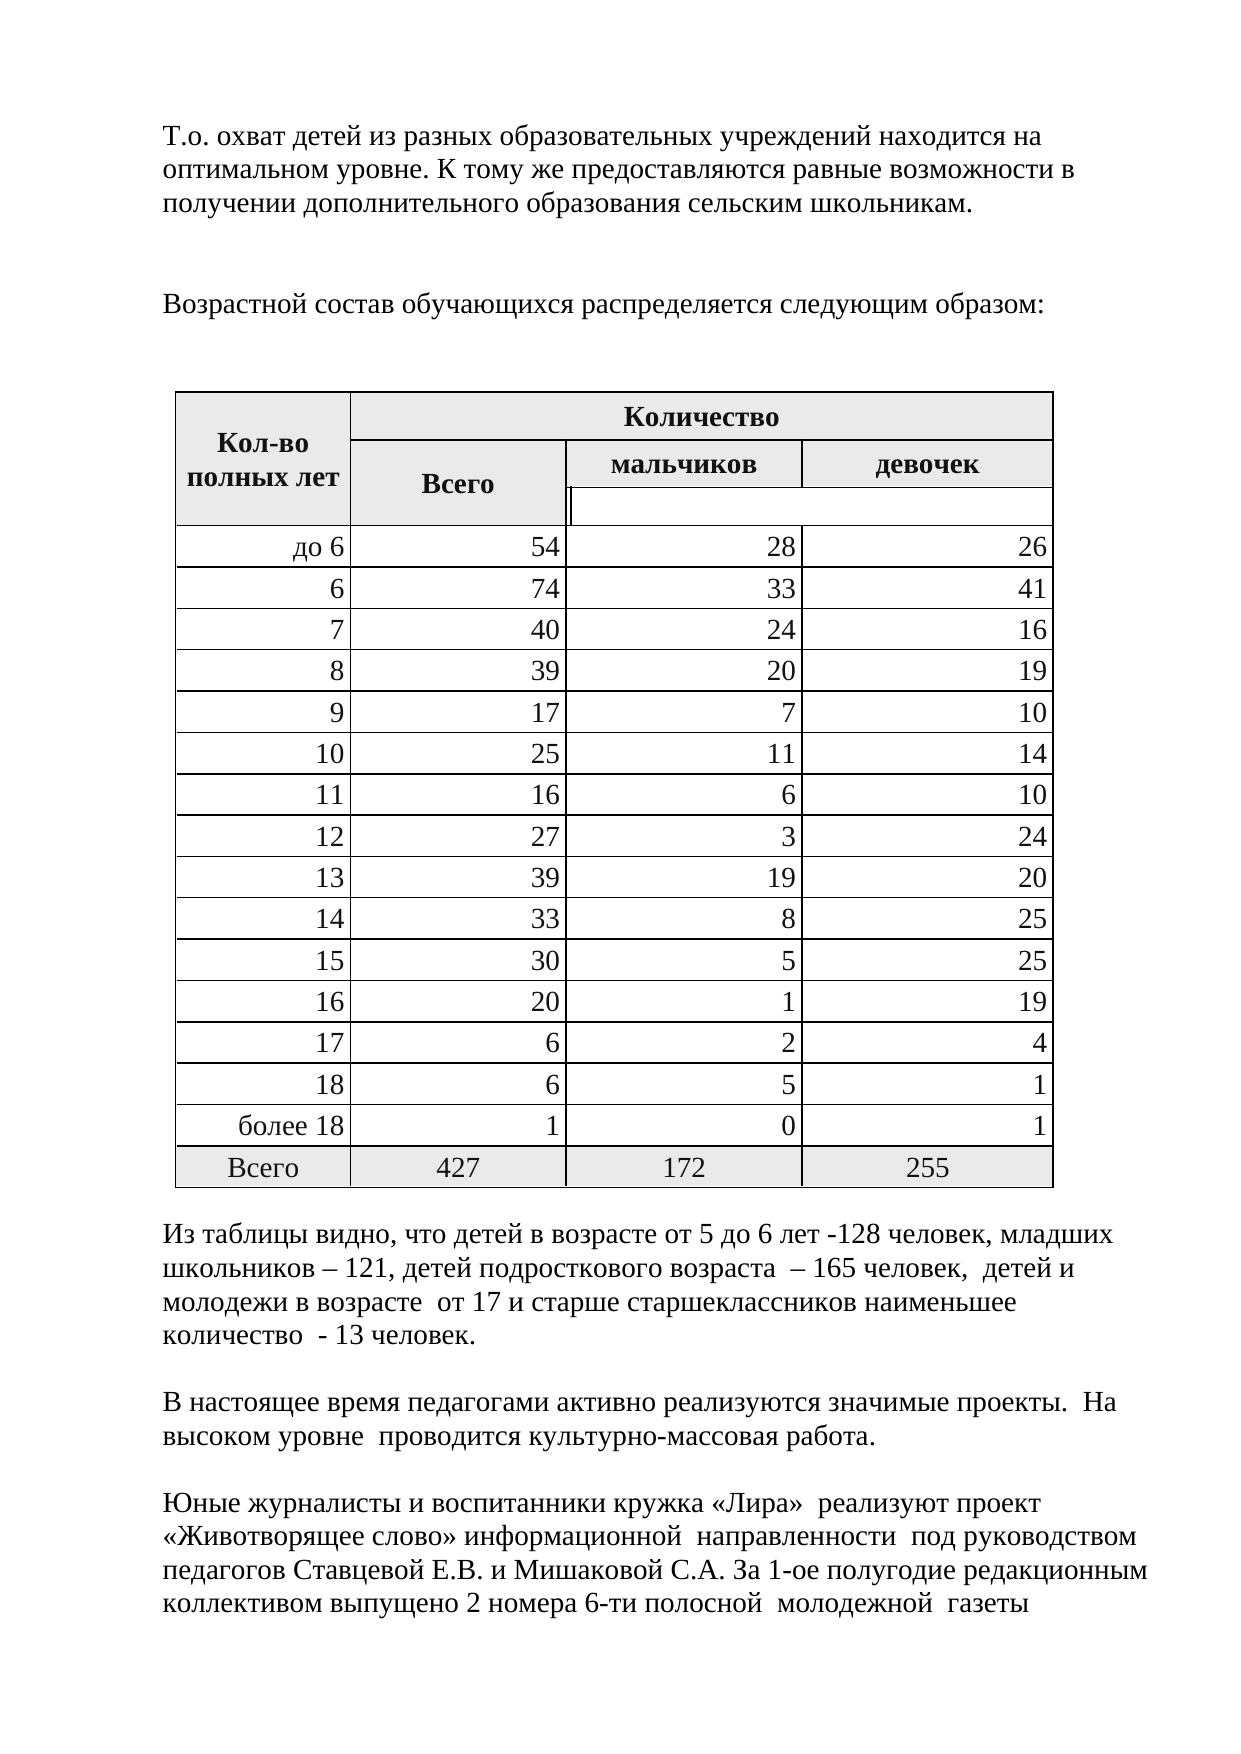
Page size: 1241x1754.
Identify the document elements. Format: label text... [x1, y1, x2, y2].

table_cell 8 [567, 898, 801, 938]
table_cell Всего [176, 1146, 350, 1186]
table_cell 5 [567, 940, 801, 979]
table_cell 16 [351, 775, 565, 814]
table_cell 172 [567, 1147, 801, 1186]
table_cell 1 [803, 1105, 1052, 1145]
table_cell 10 [803, 775, 1052, 814]
table_cell 6 [567, 775, 801, 814]
table_cell девочек [803, 441, 1052, 486]
table_cell 16 [803, 609, 1052, 649]
text В настоящее время педагогами активно реализуются значимые проекты. На высоком уровне проводится культурно-массовая работа. [162, 1384, 1152, 1451]
table_cell 25 [803, 898, 1052, 938]
table_cell более 18 [176, 1105, 350, 1145]
table_cell 10 [176, 733, 350, 773]
table_cell 19 [803, 650, 1052, 690]
table_cell 8 [176, 650, 350, 690]
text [162, 1485, 1152, 1619]
table_cell 33 [567, 568, 801, 607]
table_cell 11 [567, 733, 801, 773]
table_cell 20 [803, 857, 1052, 897]
table_cell 18 [176, 1063, 350, 1104]
text Т.о. охват детей из разных образовательных учреждений находится на оптимальном уровне. К тому же предоставляются равные возможности в получении дополнительного образования сельским школьникам. [162, 118, 1152, 219]
table_cell 39 [351, 650, 565, 690]
table_cell 1 [351, 1105, 565, 1145]
table_cell 9 [176, 691, 350, 731]
table_cell 6 [176, 567, 350, 607]
table_cell 74 [351, 568, 565, 607]
table_cell 1 [567, 981, 801, 1021]
table_cell 27 [351, 816, 565, 856]
table_cell 15 [176, 939, 350, 979]
table_cell 1 [803, 1064, 1052, 1104]
table_header Кол-во полных лет [176, 393, 350, 525]
table_cell 7 [176, 609, 350, 649]
table_cell 26 [803, 526, 1052, 566]
table_cell 19 [803, 981, 1052, 1021]
table_cell 13 [176, 857, 350, 897]
table_cell 11 [176, 774, 350, 814]
table_cell 6 [351, 1064, 565, 1104]
table_cell 20 [351, 981, 565, 1021]
table_cell 12 [176, 815, 350, 856]
table_cell мальчиков [567, 441, 801, 486]
table_cell 14 [176, 898, 350, 938]
table_cell 14 [803, 733, 1052, 773]
table_cell 25 [351, 733, 565, 773]
table_cell [572, 488, 1052, 525]
table_cell 24 [803, 816, 1052, 856]
table_cell 16 [176, 981, 350, 1021]
table_cell 5 [567, 1064, 801, 1104]
table_cell 33 [351, 898, 565, 938]
table_cell 7 [567, 692, 801, 731]
table_cell 4 [803, 1023, 1052, 1062]
table_cell 41 [803, 568, 1052, 607]
table_cell 54 [351, 526, 565, 566]
table_cell 255 [803, 1147, 1052, 1186]
table_cell 19 [567, 857, 801, 897]
table_cell Всего [351, 441, 565, 525]
table_cell 10 [803, 692, 1052, 731]
table_cell 3 [567, 816, 801, 856]
table_header Количество [351, 393, 1052, 439]
text Возрастной состав обучающихся распределяется следующим образом: [162, 286, 1152, 319]
table_cell 40 [351, 609, 565, 649]
table_cell 17 [176, 1022, 350, 1062]
table_cell 25 [803, 940, 1052, 979]
table_cell 39 [351, 857, 565, 897]
table_cell 20 [567, 650, 801, 690]
text Из таблицы видно, что детей в возрасте от 5 до 6 лет -128 человек, младших школьников – 121, детей подросткового возраста – 165 человек, детей и молодежи в возрасте от 17 и старше старшеклассников наименьшее количество - 13 человек. [162, 1217, 1152, 1351]
table_cell 2 [567, 1023, 801, 1062]
table_cell 6 [351, 1023, 565, 1062]
table_cell до 6 [176, 526, 350, 566]
table_cell 0 [567, 1105, 801, 1145]
table_cell 24 [567, 609, 801, 649]
table_cell 28 [567, 526, 801, 566]
table_cell 30 [351, 940, 565, 979]
table_cell 427 [351, 1147, 565, 1186]
table_cell 17 [351, 692, 565, 731]
